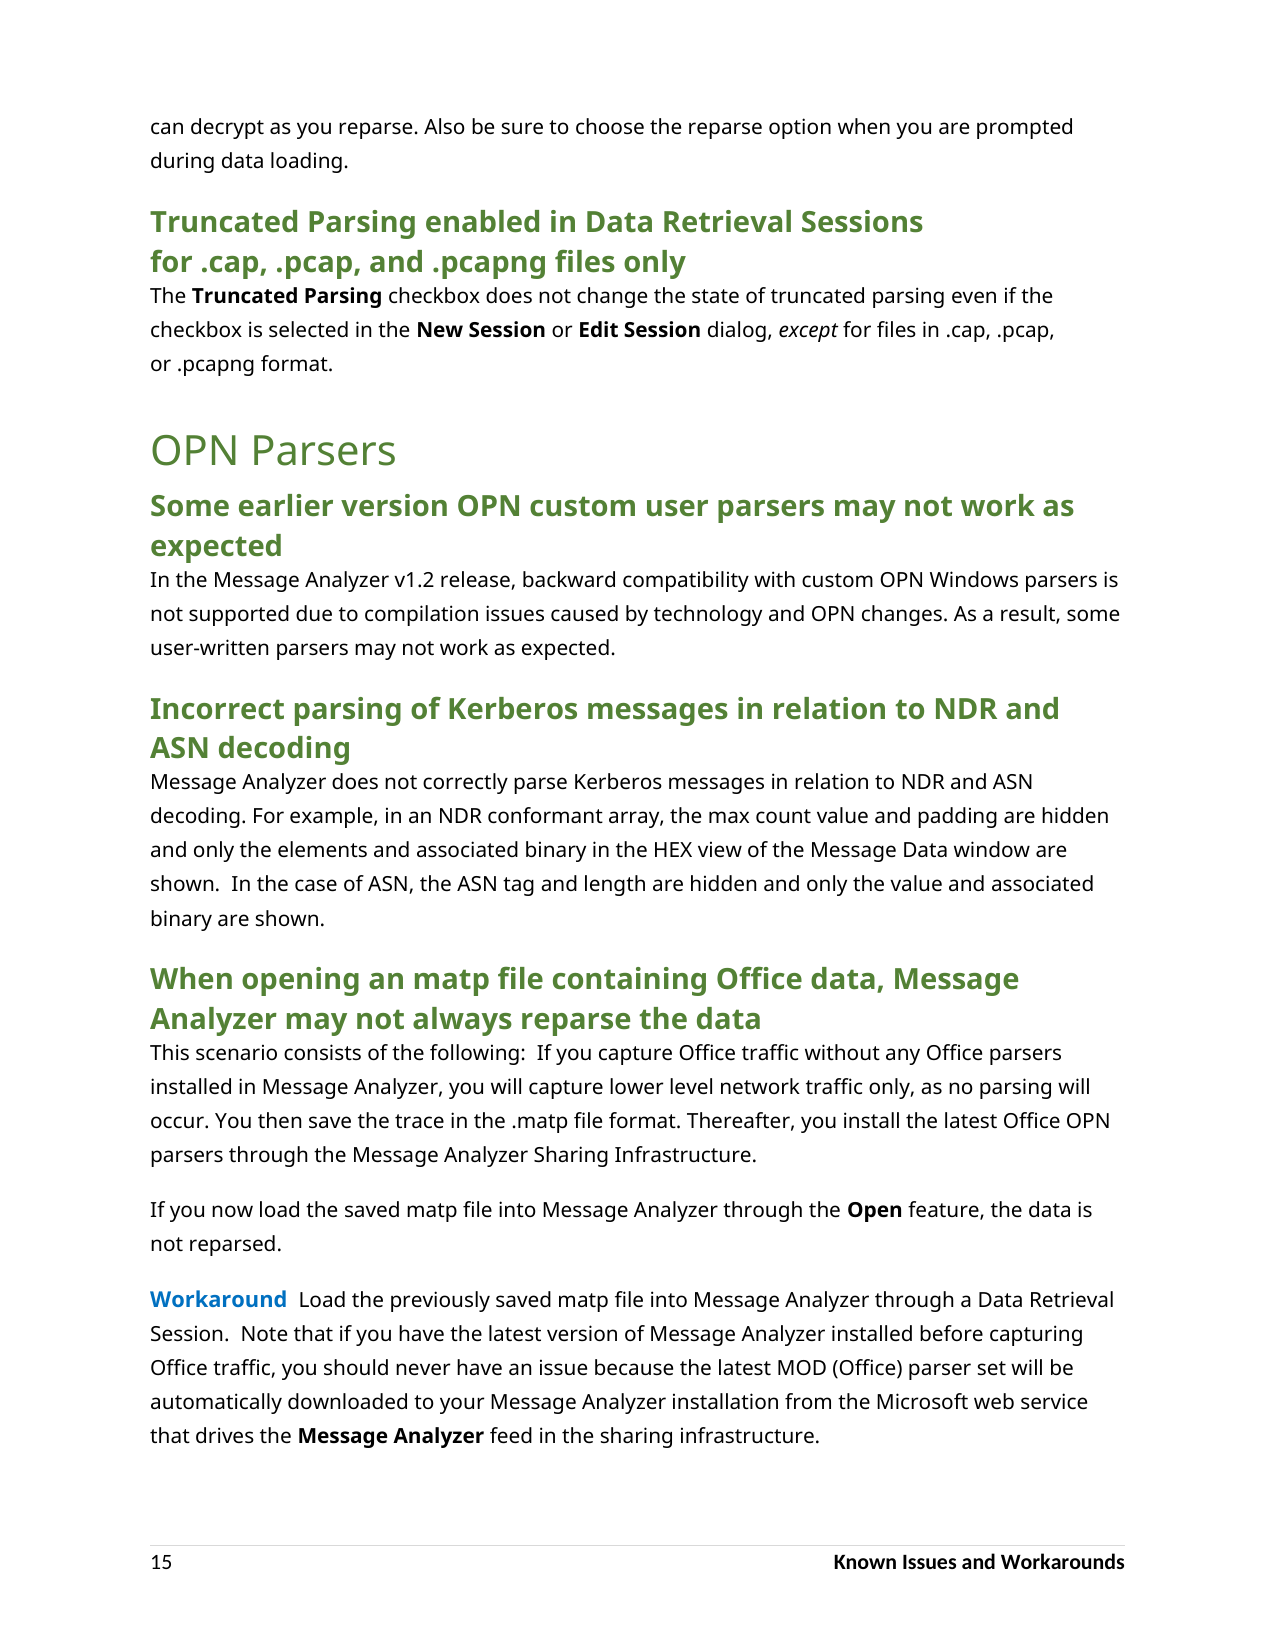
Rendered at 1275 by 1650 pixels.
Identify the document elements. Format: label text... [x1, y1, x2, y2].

subtitle Some earlier version OPN custom user parsers may not work as expected [150, 486, 1125, 565]
subtitle When opening an matp file containing Office data, Message Analyzer may not always reparse the data [150, 958, 1125, 1038]
text In the Message Analyzer v1.2 release, backward compatibility with custom OPN Windows parsers is not supported due to compilation issues caused by technology and OPN changes. As a result, some user-written parsers may not work as expected. [150, 565, 1125, 662]
subtitle Incorrect parsing of Kerberos messages in relation to NDR and ASN decoding [150, 688, 1125, 767]
text Message Analyzer does not correctly parse Kerberos messages in relation to NDR and ASN decoding. For example, in an NDR conformant array, the max count value and padding are hidden and only the elements and associated binary in the HEX view of the Message Data window are shown. In the case of ASN, the ASN tag and length are hidden and only the value and associated binary are shown. [150, 767, 1125, 932]
text Workaround Load the previously saved matp file into Message Analyzer through a Data Retrieval Session. Note that if you have the latest version of Message Analyzer installed before capturing Office traffic, you should never have an issue because the latest MOD (Office) parser set will be automatically downloaded to your Message Analyzer installation from the Microsoft web service that drives the Message Analyzer feed in the sharing infrastructure. [150, 1284, 1125, 1450]
subtitle OPN Parsers [150, 421, 1125, 477]
text The Truncated Parsing checkbox does not change the state of truncated parsing even if the checkbox is selected in the New Session or Edit Session dialog, except for files in .cap, .pcap, or .pcapng format. [150, 281, 1125, 377]
subtitle Truncated Parsing enabled in Data Retrieval Sessions for .cap, .pcap, and .pcapng files only [150, 201, 1125, 281]
text If you now load the saved matp file into Message Analyzer through the Open feature, the data is not reparsed. [150, 1195, 1125, 1257]
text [150, 112, 1125, 175]
text This scenario consists of the following: If you capture Office traffic without any Office parsers installed in Message Analyzer, you will capture lower level network traffic only, as no parsing will occur. You then save the trace in the .matp file format. Thereafter, you install the latest Office OPN parsers through the Message Analyzer Sharing Infrastructure. [150, 1038, 1125, 1168]
